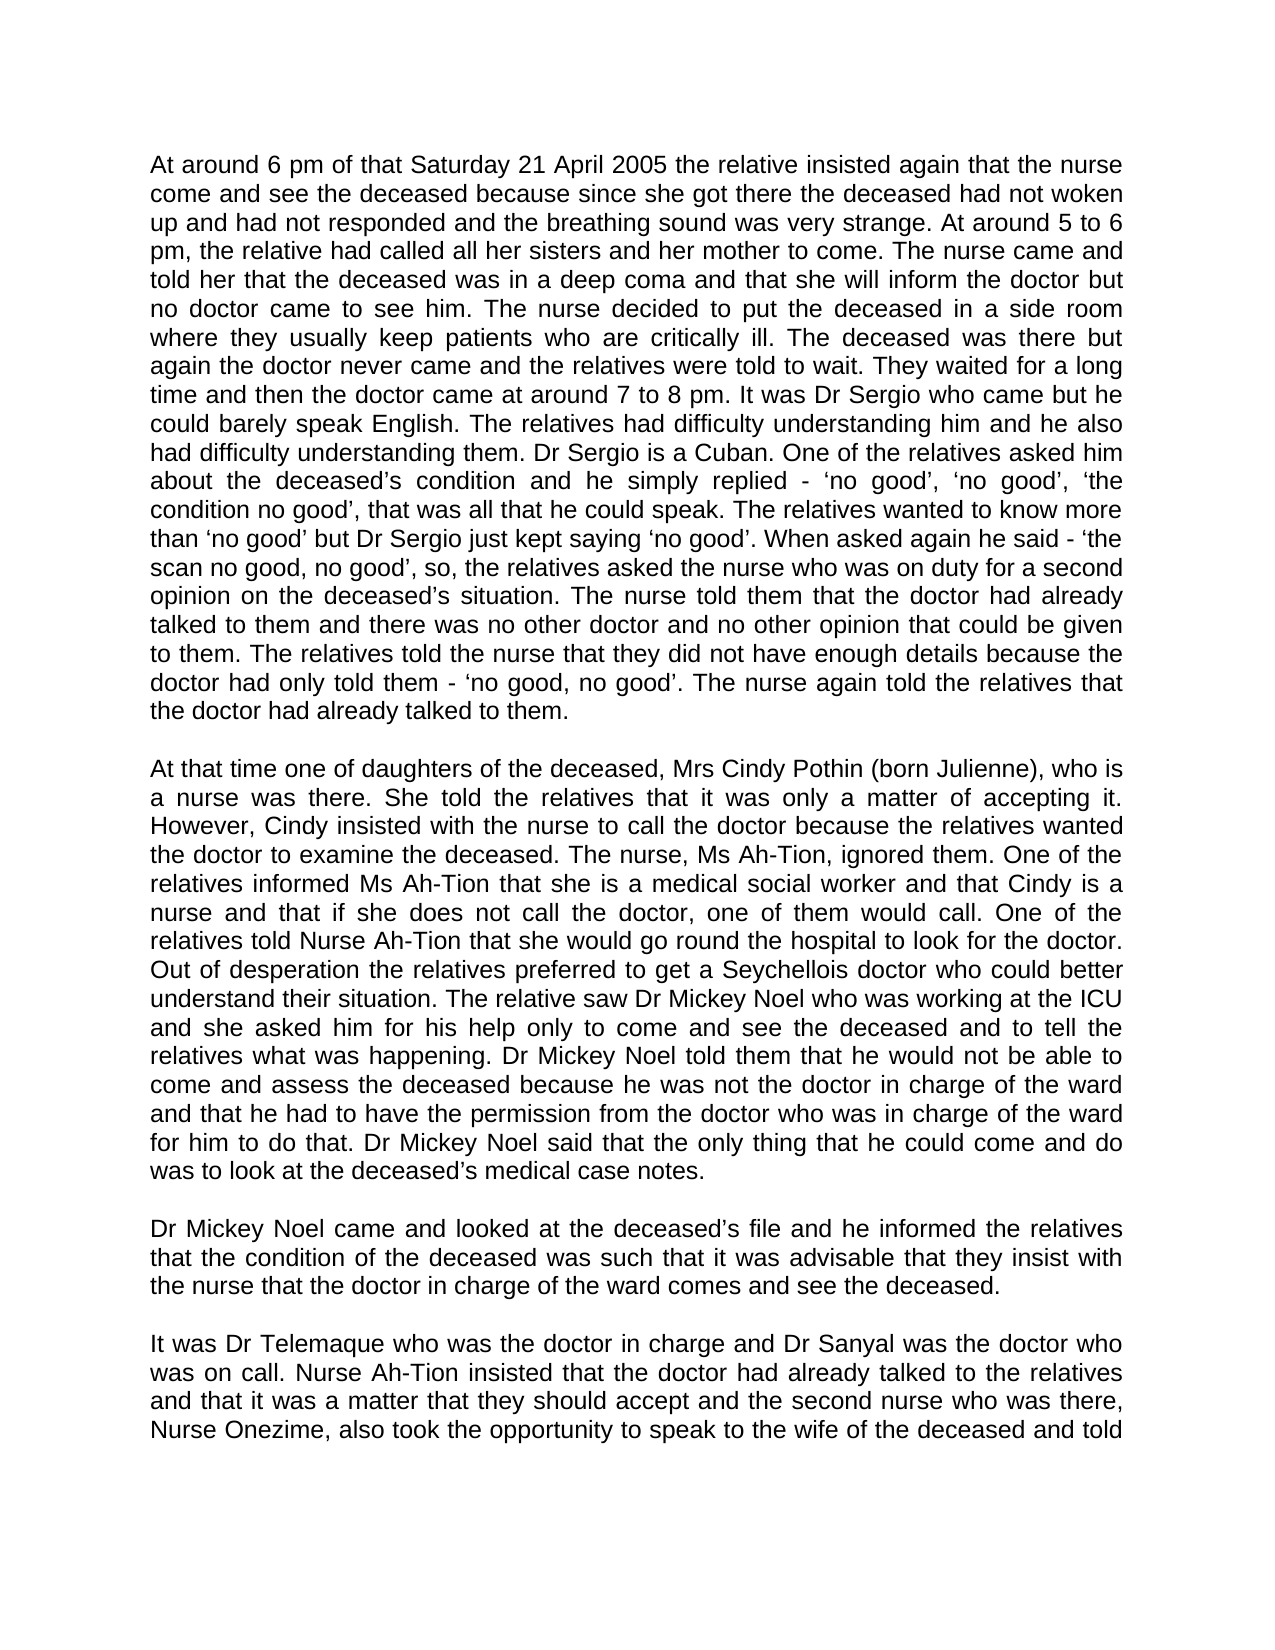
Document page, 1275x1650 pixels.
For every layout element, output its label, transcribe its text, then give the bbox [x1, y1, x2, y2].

text At that time one of daughters of the deceased, Mrs Cindy Pothin (born Julienne), who is a nurse was there. She told the relatives that it was only a matter of accepting it. However, Cindy insisted with the nurse to call the doctor because the relatives wanted the doctor to examine the deceased. The nurse, Ms Ah-Tion, ignored them. One of the relatives informed Ms Ah-Tion that she is a medical social worker and that Cindy is a nurse and that if she does not call the doctor, one of them would call. One of the relatives told Nurse Ah-Tion that she would go round the hospital to look for the doctor. Out of desperation the relatives preferred to get a Seychellois doctor who could better understand their situation. The relative saw Dr Mickey Noel who was working at the ICU and she asked him for his help only to come and see the deceased and to tell the relatives what was happening. Dr Mickey Noel told them that he would not be able to come and assess the deceased because he was not the doctor in charge of the ward and that he had to have the permission from the doctor who was in charge of the ward for him to do that. Dr Mickey Noel said that the only thing that he could come and do was to look at the deceased’s medical case notes. [150, 754, 1125, 1185]
text At around 6 pm of that Saturday 21 April 2005 the relative insisted again that the nurse come and see the deceased because since she got there the deceased had not woken up and had not responded and the breathing sound was very strange. At around 5 to 6 pm, the relative had called all her sisters and her mother to come. The nurse came and told her that the deceased was in a deep coma and that she will inform the doctor but no doctor came to see him. The nurse decided to put the deceased in a side room where they usually keep patients who are critically ill. The deceased was there but again the doctor never came and the relatives were told to wait. They waited for a long time and then the doctor came at around 7 to 8 pm. It was Dr Sergio who came but he could barely speak English. The relatives had difficulty understanding him and he also had difficulty understanding them. Dr Sergio is a Cuban. One of the relatives asked him about the deceased’s condition and he simply replied - ‘no good’, ‘no good’, ‘the condition no good’, that was all that he could speak. The relatives wanted to know more than ‘no good’ but Dr Sergio just kept saying ‘no good’. When asked again he said - ‘the scan no good, no good’, so, the relatives asked the nurse who was on duty for a second opinion on the deceased’s situation. The nurse told them that the doctor had already talked to them and there was no other doctor and no other opinion that could be given to them. The relatives told the nurse that they did not have enough details because the doctor had only told them - ‘no good, no good’. The nurse again told the relatives that the doctor had already talked to them. [150, 150, 1125, 725]
text Dr Mickey Noel came and looked at the deceased’s file and he informed the relatives that the condition of the deceased was such that it was advisable that they insist with the nurse that the doctor in charge of the ward comes and see the deceased. [150, 1214, 1125, 1300]
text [150, 1329, 1125, 1444]
